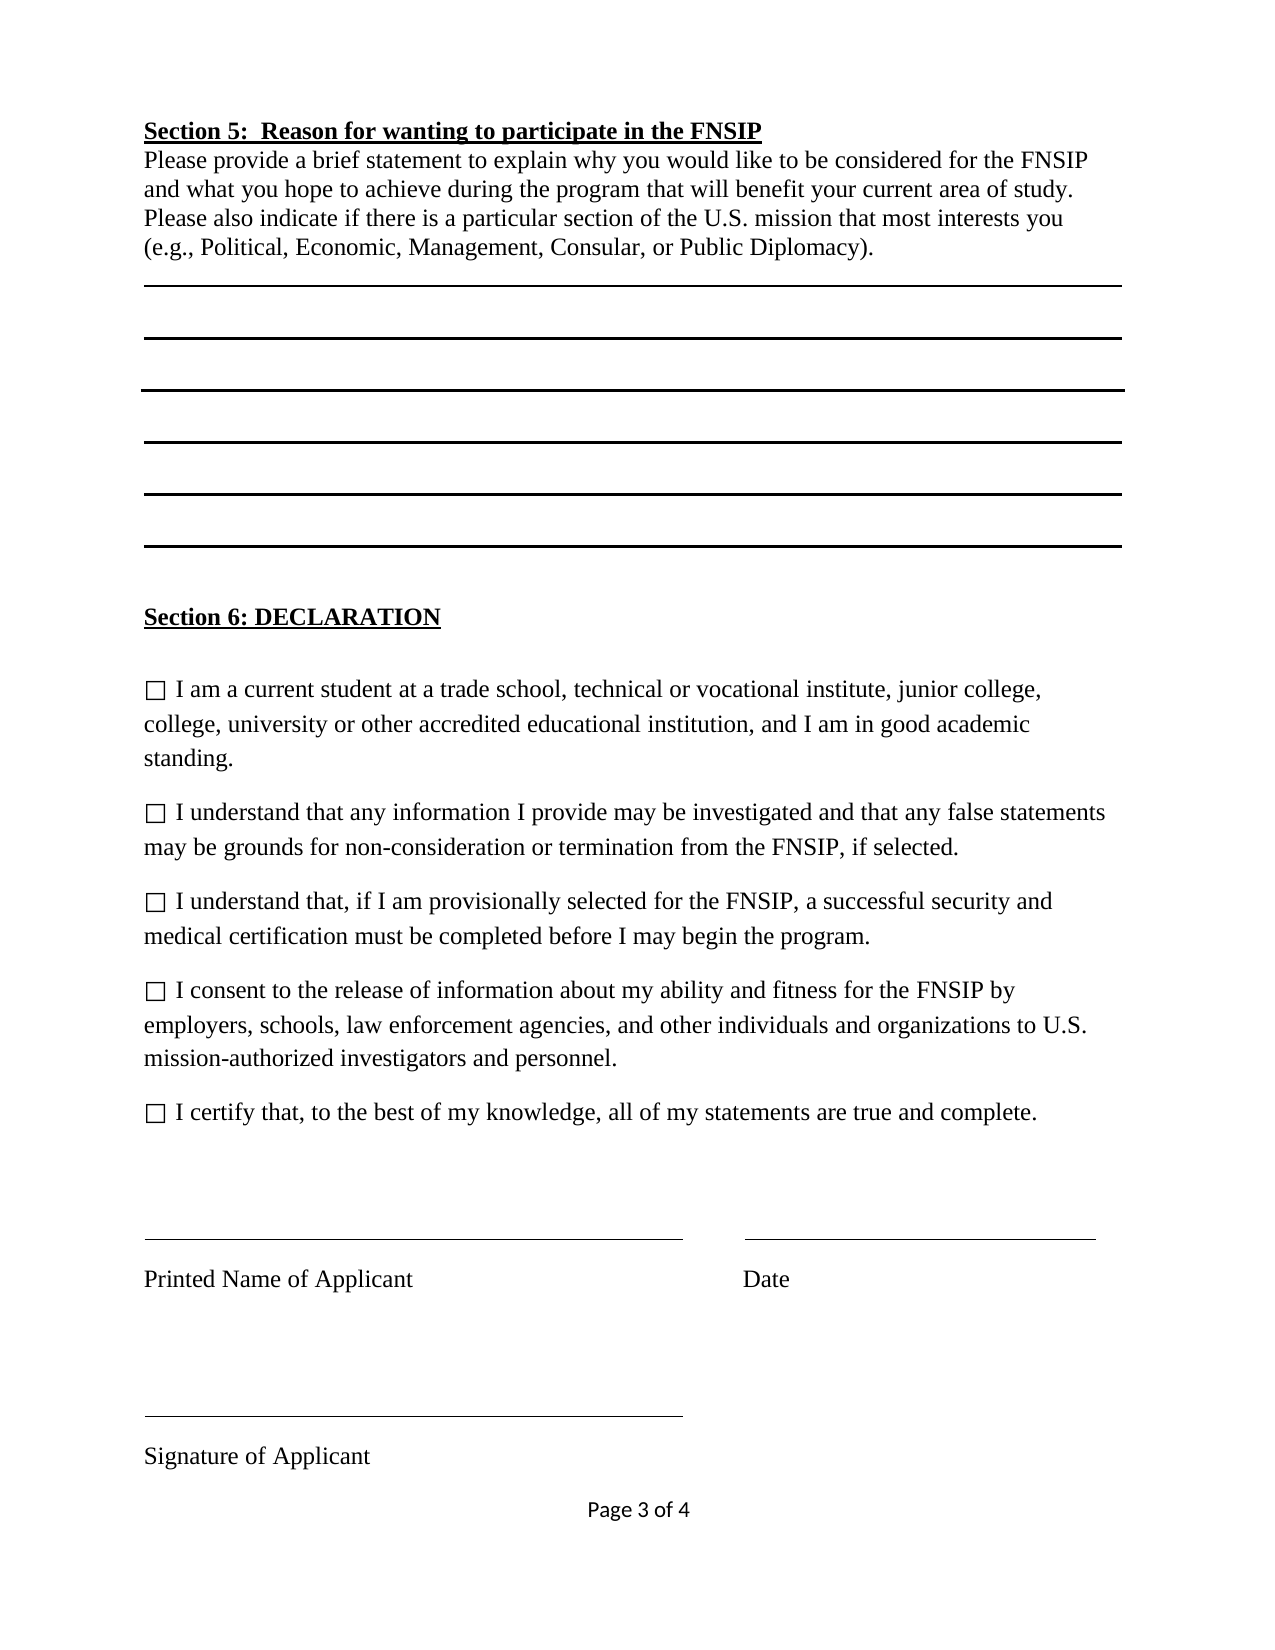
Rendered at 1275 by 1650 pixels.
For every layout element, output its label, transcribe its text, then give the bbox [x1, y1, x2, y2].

list I certify that, to the best of my knowledge, all of my statements are true and complete. [144, 1094, 1150, 1128]
list I am a current student at a trade school, technical or vocational institute, junior college, college, university or other accredited educational institution, and I am in good academic standing. [144, 671, 1061, 772]
list I consent to the release of information about my ability and fitness for the FNSIP by employers, schools, law enforcement agencies, and other individuals and organizations to U.S. mission-authorized investigators and personnel. [144, 972, 1106, 1072]
list I understand that, if I am provisionally selected for the FNSIP, a successful security and medical certification must be completed before I may begin the program. [144, 883, 1068, 950]
text Page 3 of 4 [127, 1495, 1150, 1523]
text Section 6: DECLARATION [144, 602, 1150, 630]
text Please provide a brief statement to explain why you would like to be considered for the FNSIP and what you hope to achieve during the program that will benefit your current area of study. Please also indicate if there is a particular section of the U.S. mission that most interests you (e.g., Political, Economic, Management, Consular, or Public Diplomacy). [144, 146, 1122, 261]
text Section 5: Reason for wanting to participate in the FNSIP [144, 117, 1150, 146]
list I understand that any information I provide may be investigated and that any false statements may be grounds for non-consideration or termination from the FNSIP, if selected. [144, 793, 1122, 861]
text Printed Name of Applicant Date [144, 1266, 1150, 1292]
text Signature of Applicant [144, 1443, 1150, 1469]
